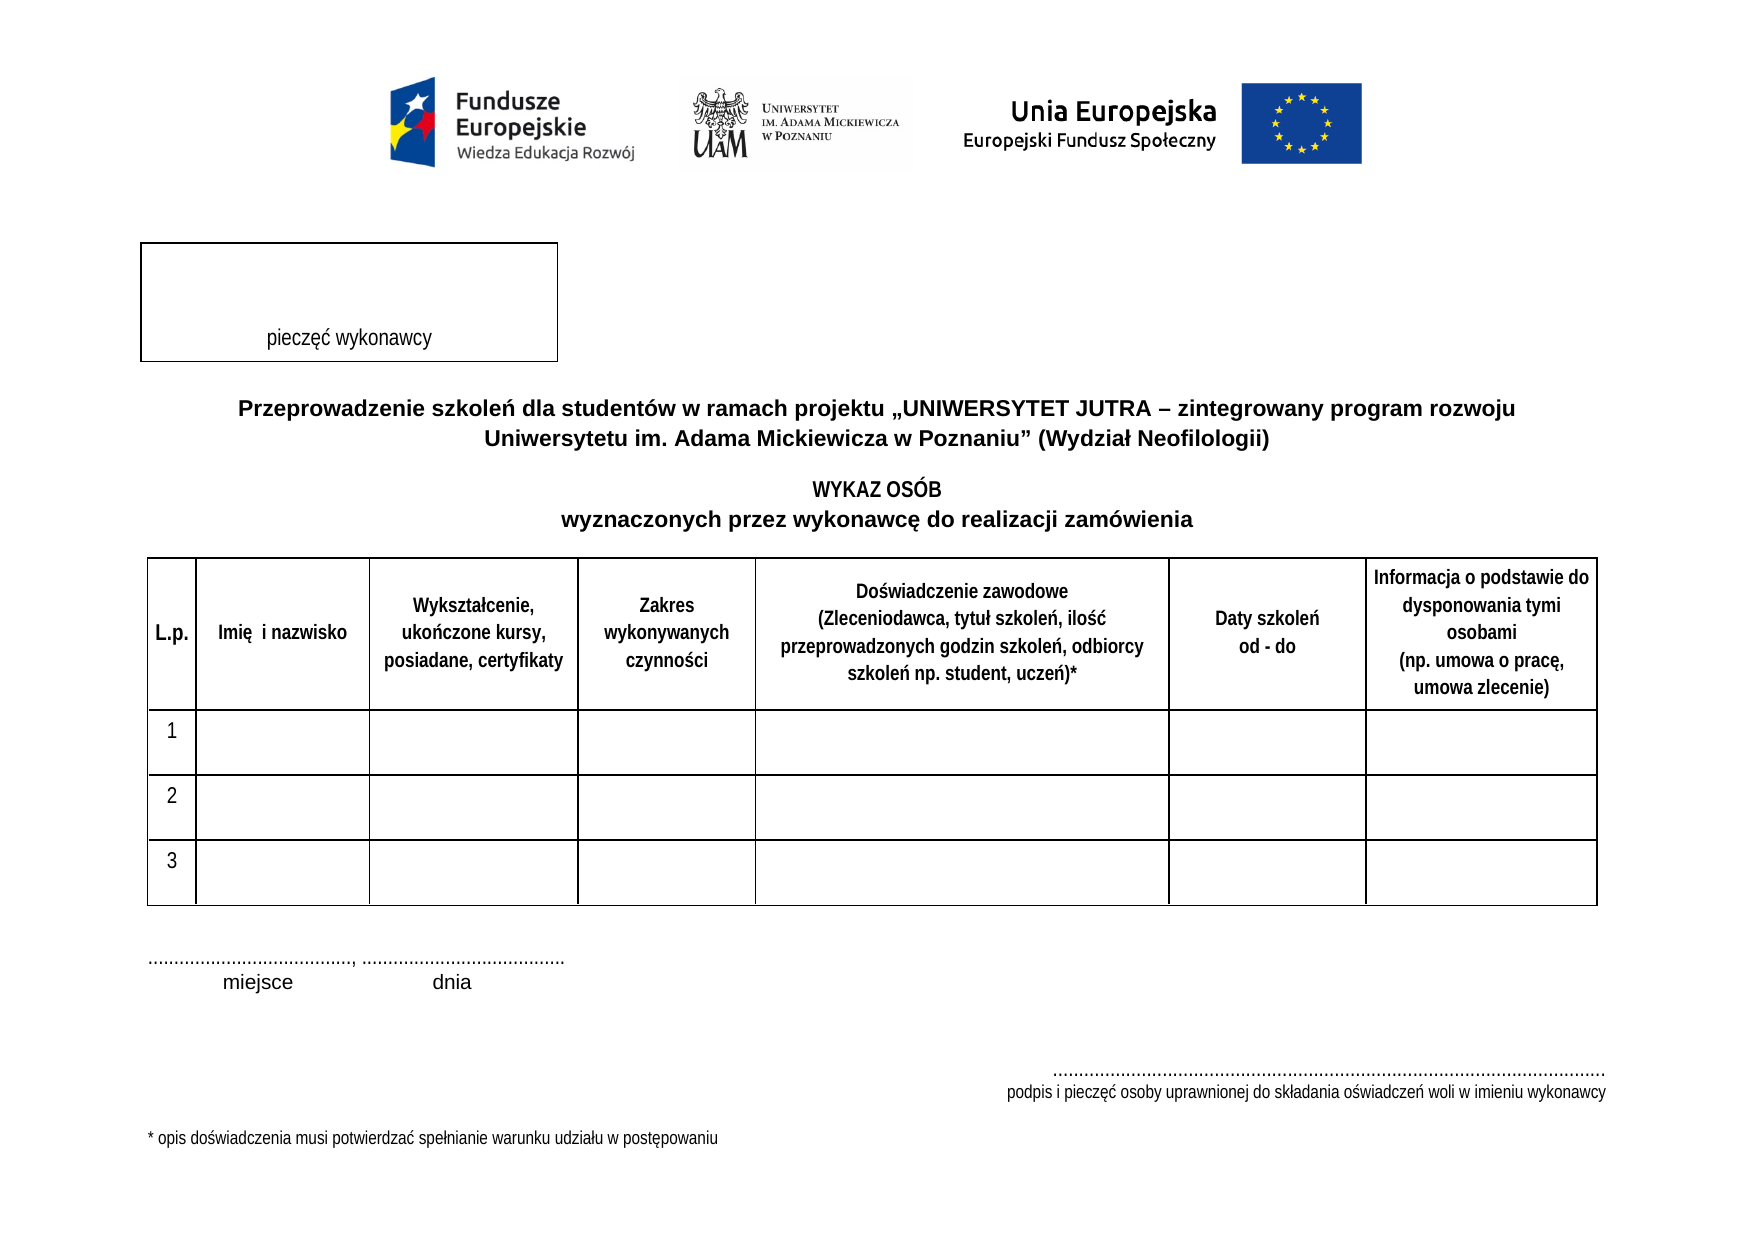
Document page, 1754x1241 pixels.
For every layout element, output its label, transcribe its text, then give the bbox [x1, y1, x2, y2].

table_cell [370, 841, 577, 904]
table_header L.p. [148, 559, 195, 709]
table_cell [370, 776, 577, 839]
table_cell [756, 776, 1168, 839]
table_cell [1170, 841, 1365, 904]
table_cell [197, 776, 369, 839]
picture [936, 75, 1388, 171]
text Uniwersytetu im. Adama Mickiewicza w Poznaniu” (Wydział Neofilologii) [148, 425, 1606, 451]
table_header pieczęć wykonawcy [142, 244, 557, 361]
table_header Wykształcenie, ukończone kursy, posiadane, certyfikaty [370, 559, 577, 709]
table_cell [579, 841, 755, 904]
table_cell [579, 776, 755, 839]
picture [366, 75, 657, 191]
table_cell 1 [148, 710, 195, 774]
text wyznaczonych przez wykonawcę do realizacji zamówienia [148, 506, 1606, 533]
table_cell [1367, 776, 1596, 839]
table_cell 2 [148, 775, 195, 839]
picture [679, 75, 913, 171]
table_cell [197, 711, 369, 774]
table_header Doświadczenie zawodowe (Zleceniodawca, tytuł szkoleń, ilość przeprowadzonych godzin szkoleń, odbiorcy szkoleń np. student, uczeń)* [756, 559, 1168, 709]
table_cell [370, 711, 577, 774]
table_header Daty szkoleń od - do [1170, 559, 1365, 709]
table_cell [1367, 841, 1596, 904]
table_cell [1170, 776, 1365, 839]
table_cell [197, 841, 369, 904]
text ......................................., ....................................... [148, 943, 1606, 969]
text * opis doświadczenia musi potwierdzać spełnianie warunku udziału w postępowaniu [148, 1127, 1606, 1148]
text .......................................................................................................... [148, 1055, 1606, 1081]
text Przeprowadzenie szkoleń dla studentów w ramach projektu „UNIWERSYTET JUTRA – zintegrowany program rozwoju [148, 395, 1606, 421]
text podpis i pieczęć osoby uprawnionej do składania oświadczeń woli w imieniu wykonawcy [148, 1081, 1606, 1103]
table_header Informacja o podstawie do dysponowania tymi osobami (np. umowa o pracę, umowa zlecenie) [1367, 559, 1596, 709]
table_cell [756, 841, 1168, 904]
table_header Zakres wykonywanych czynności [579, 559, 755, 709]
table_cell [579, 711, 755, 774]
table_cell [1367, 711, 1596, 774]
text WYKAZ OSÓB [148, 476, 1606, 502]
table_header Imię i nazwisko [197, 559, 369, 709]
table_cell 3 [148, 840, 195, 904]
table_cell [756, 711, 1168, 774]
table_cell [1170, 711, 1365, 774]
text miejsce dnia [148, 969, 1606, 993]
